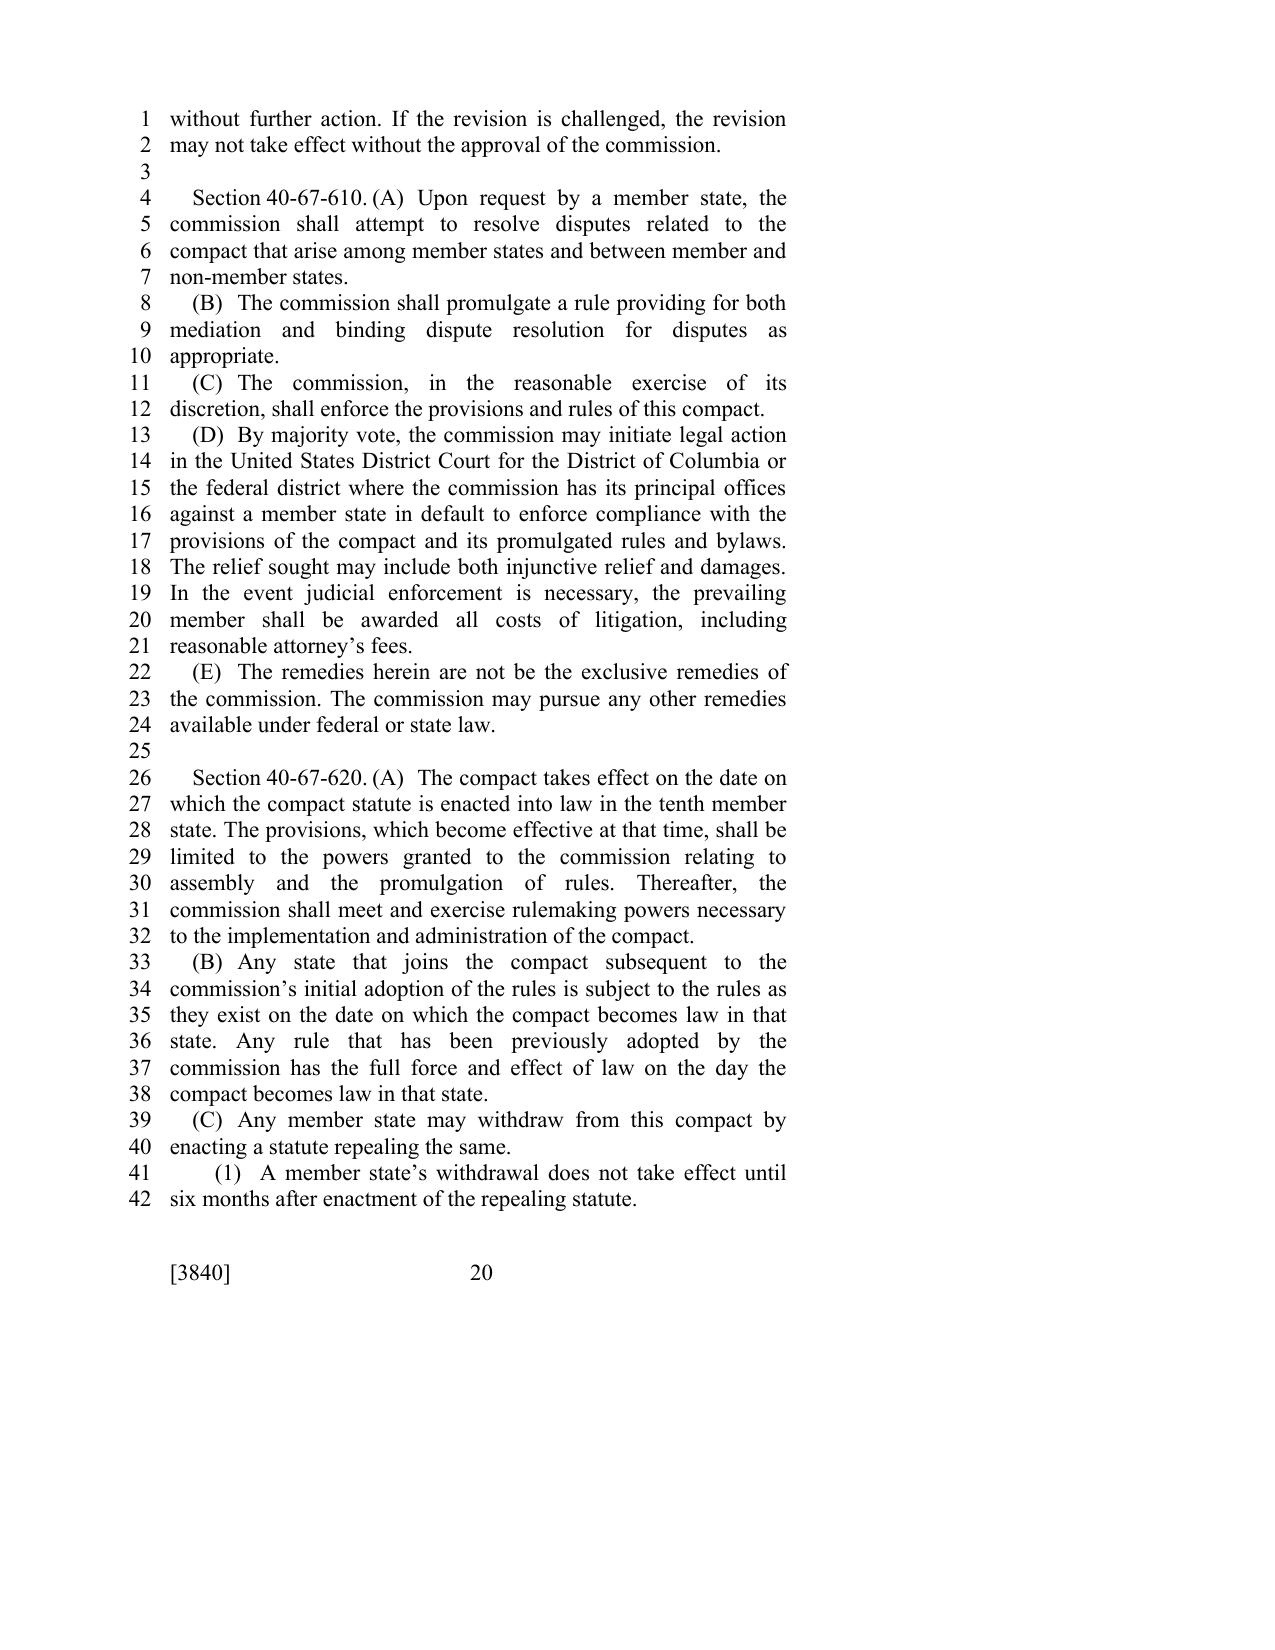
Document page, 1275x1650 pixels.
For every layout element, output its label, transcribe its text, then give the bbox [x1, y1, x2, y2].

text (E) The remedies herein are not be the exclusive remedies of the commission. The commission may pursue any other remedies available under federal or state law. [169, 658, 787, 737]
text (D) By majority vote, the commission may initiate legal action in the United States District Court for the District of Columbia or the federal district where the commission has its principal offices against a member state in default to enforce compliance with the provisions of the compact and its promulgated rules and bylaws. The relief sought may include both injunctive relief and damages. In the event judicial enforcement is necessary, the prevailing member shall be awarded all costs of litigation, including reasonable attorney’s fees. [169, 421, 787, 658]
text Section 40-67-620. (A) The compact takes effect on the date on which the compact statute is enacted into law in the tenth member state. The provisions, which become effective at that time, shall be limited to the powers granted to the commission relating to assembly and the promulgation of rules. Thereafter, the commission shall meet and exercise rulemaking powers necessary to the implementation and administration of the compact. [169, 764, 787, 948]
text (1) A member state’s withdrawal does not take effect until six months after enactment of the repealing statute. [169, 1159, 787, 1212]
text (B) The commission shall promulgate a rule providing for both mediation and binding dispute resolution for disputes as appropriate. [169, 289, 787, 368]
text (C) The commission, in the reasonable exercise of its discretion, shall enforce the provisions and rules of this compact. [169, 368, 787, 421]
text Section 40-67-610. (A) Upon request by a member state, the commission shall attempt to resolve disputes related to the compact that arise among member states and between member and non-member states. [169, 184, 787, 289]
text (C) Any member state may withdraw from this compact by enacting a statute repealing the same. [169, 1106, 787, 1159]
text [169, 105, 787, 158]
text (B) Any state that joins the compact subsequent to the commission’s initial adoption of the rules is subject to the rules as they exist on the date on which the compact becomes law in that state. Any rule that has been previously adopted by the commission has the full force and effect of law on the day the compact becomes law in that state. [169, 948, 787, 1106]
